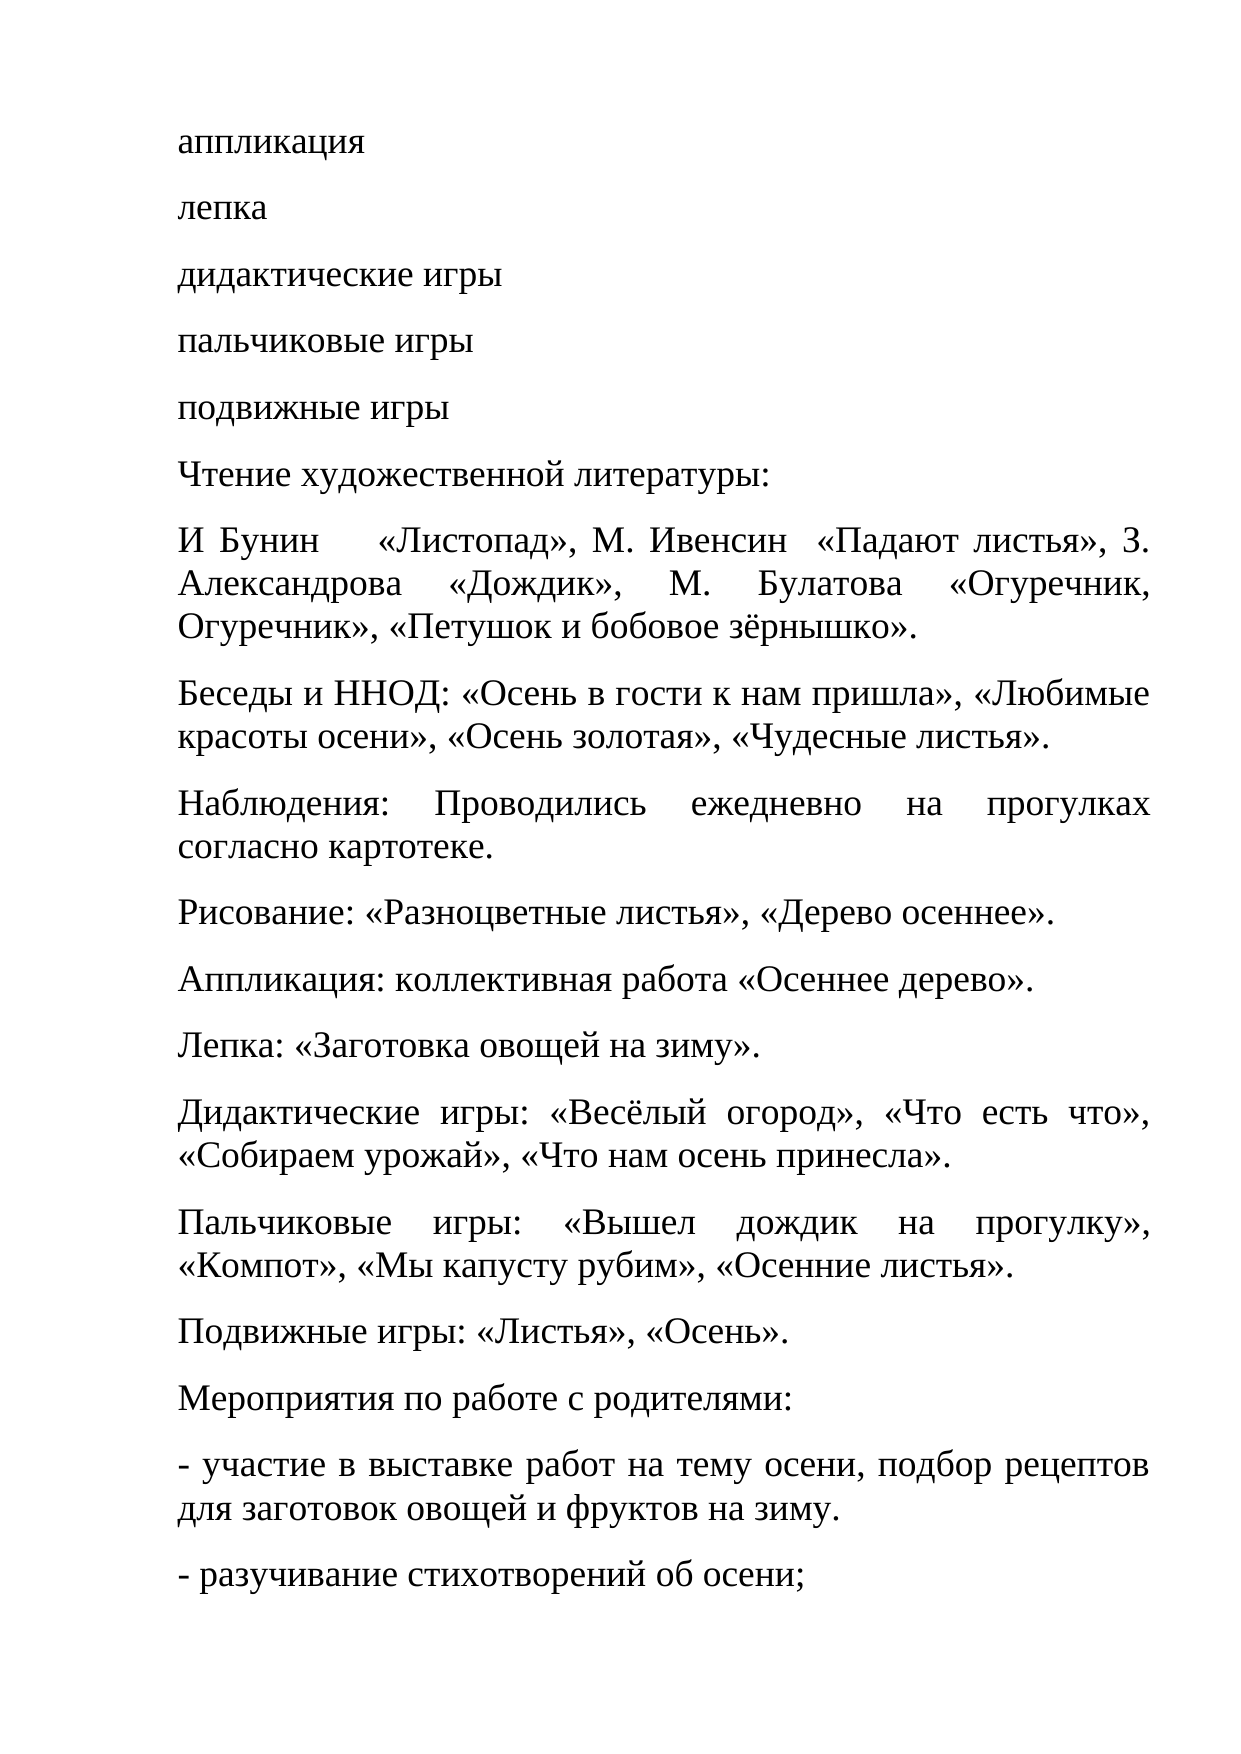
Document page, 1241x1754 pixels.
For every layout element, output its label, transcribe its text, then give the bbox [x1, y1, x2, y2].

text Рисование: «Разноцветные листья», «Дерево осеннее». [177, 890, 1152, 933]
text Подвижные игры: «Листья», «Осень». [177, 1309, 1152, 1352]
text Аппликация: коллективная работа «Осеннее дерево». [177, 956, 1152, 999]
text - разучивание стихотворений об осени; [177, 1552, 1152, 1595]
text Чтение художественной литературы: [177, 451, 1152, 494]
text Дидактические игры: «Весёлый огород», «Что есть что», «Собираем урожай», «Что нам осень принесла». [177, 1089, 1152, 1176]
text Наблюдения: Проводились ежедневно на прогулках согласно картотеке. [177, 780, 1152, 866]
text аппликация [177, 118, 1152, 161]
text Мероприятия по работе с родителями: [177, 1375, 1152, 1418]
text пальчиковые игры [177, 318, 1152, 361]
text дидактические игры [177, 251, 1152, 294]
text лепка [177, 185, 1152, 228]
text Беседы и ННОД: «Осень в гости к нам пришла», «Любимые красоты осени», «Осень золотая», «Чудесные листья». [177, 670, 1152, 757]
text Пальчиковые игры: «Вышел дождик на прогулку», «Компот», «Мы капусту рубим», «Осенние листья». [177, 1199, 1152, 1285]
text И Бунин «Листопад», М. Ивенсин «Падают листья», З. Александрова «Дождик», М. Булатова «Огуречник, Огуречник», «Петушок и бобовое зёрнышко». [177, 517, 1152, 647]
text - участие в выставке работ на тему осени, подбор рецептов для заготовок овощей и фруктов на зиму. [177, 1442, 1152, 1528]
text подвижные игры [177, 384, 1152, 427]
text Лепка: «Заготовка овощей на зиму». [177, 1023, 1152, 1066]
